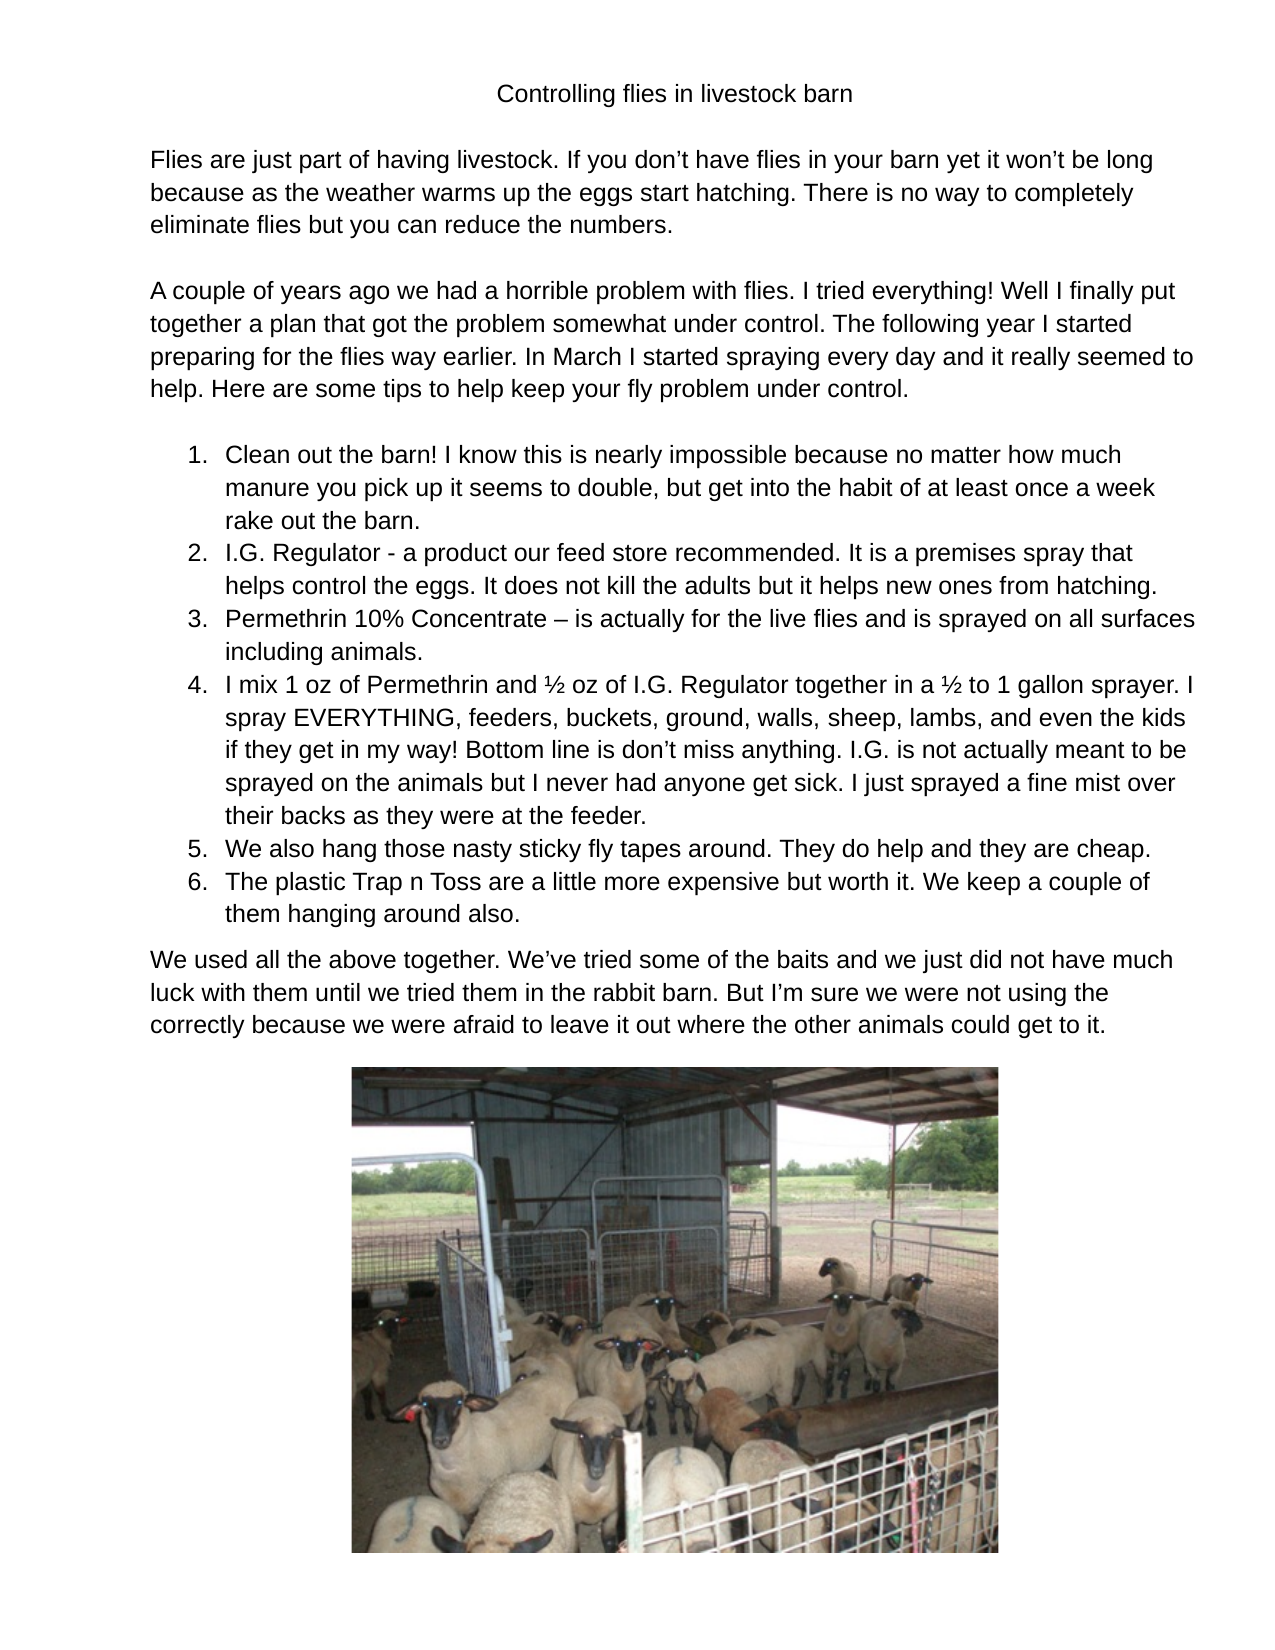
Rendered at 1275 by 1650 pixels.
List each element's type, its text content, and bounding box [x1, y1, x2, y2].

list We also hang those nasty sticky fly tapes around. They do help and they are cheap. [187, 830, 1200, 862]
list I.G. Regulator - a product our feed store recommended. It is a premises spray that helps control the eggs. It does not kill the adults but it helps new ones from hatching. [187, 534, 1200, 600]
text We used all the above together. We’ve tried some of the baits and we just did not have much luck with them until we tried them in the rabbit barn. But I’m sure we were not using the correctly because we were afraid to leave it out where the other animals could get to it. [150, 941, 1200, 1039]
list Permethrin 10% Concentrate – is actually for the live flies and is sprayed on all surfaces including animals. [187, 600, 1200, 666]
text Controlling flies in livestock barn [150, 75, 1200, 108]
list I mix 1 oz of Permethrin and ½ oz of I.G. Regulator together in a ½ to 1 gallon sprayer. I spray EVERYTHING, feeders, buckets, ground, walls, sheep, lambs, and even the kids if they get in my way! Bottom line is don’t miss anything. I.G. is not actually meant to be sprayed on the animals but I never had anyone get sick. I just sprayed a fine mist over their backs as they were at the feeder. [187, 666, 1200, 830]
list Clean out the barn! I know this is nearly impossible because no matter how much manure you pick up it seems to double, but get into the habit of at least once a week rake out the barn. [187, 436, 1200, 534]
text A couple of years ago we had a horrible problem with flies. I tried everything! Well I finally put together a plan that got the problem somewhat under control. The following year I started preparing for the flies way earlier. In March I started spraying every day and it really seemed to help. Here are some tips to help keep your fly problem under control. [150, 272, 1200, 403]
picture [351, 1067, 999, 1553]
text Flies are just part of having livestock. If you don’t have flies in your barn yet it won’t be long because as the weather warms up the eggs start hatching. There is no way to completely eliminate flies but you can reduce the numbers. [150, 141, 1200, 239]
list The plastic Trap n Toss are a little more expensive but worth it. We keep a couple of them hanging around also. [187, 862, 1200, 928]
